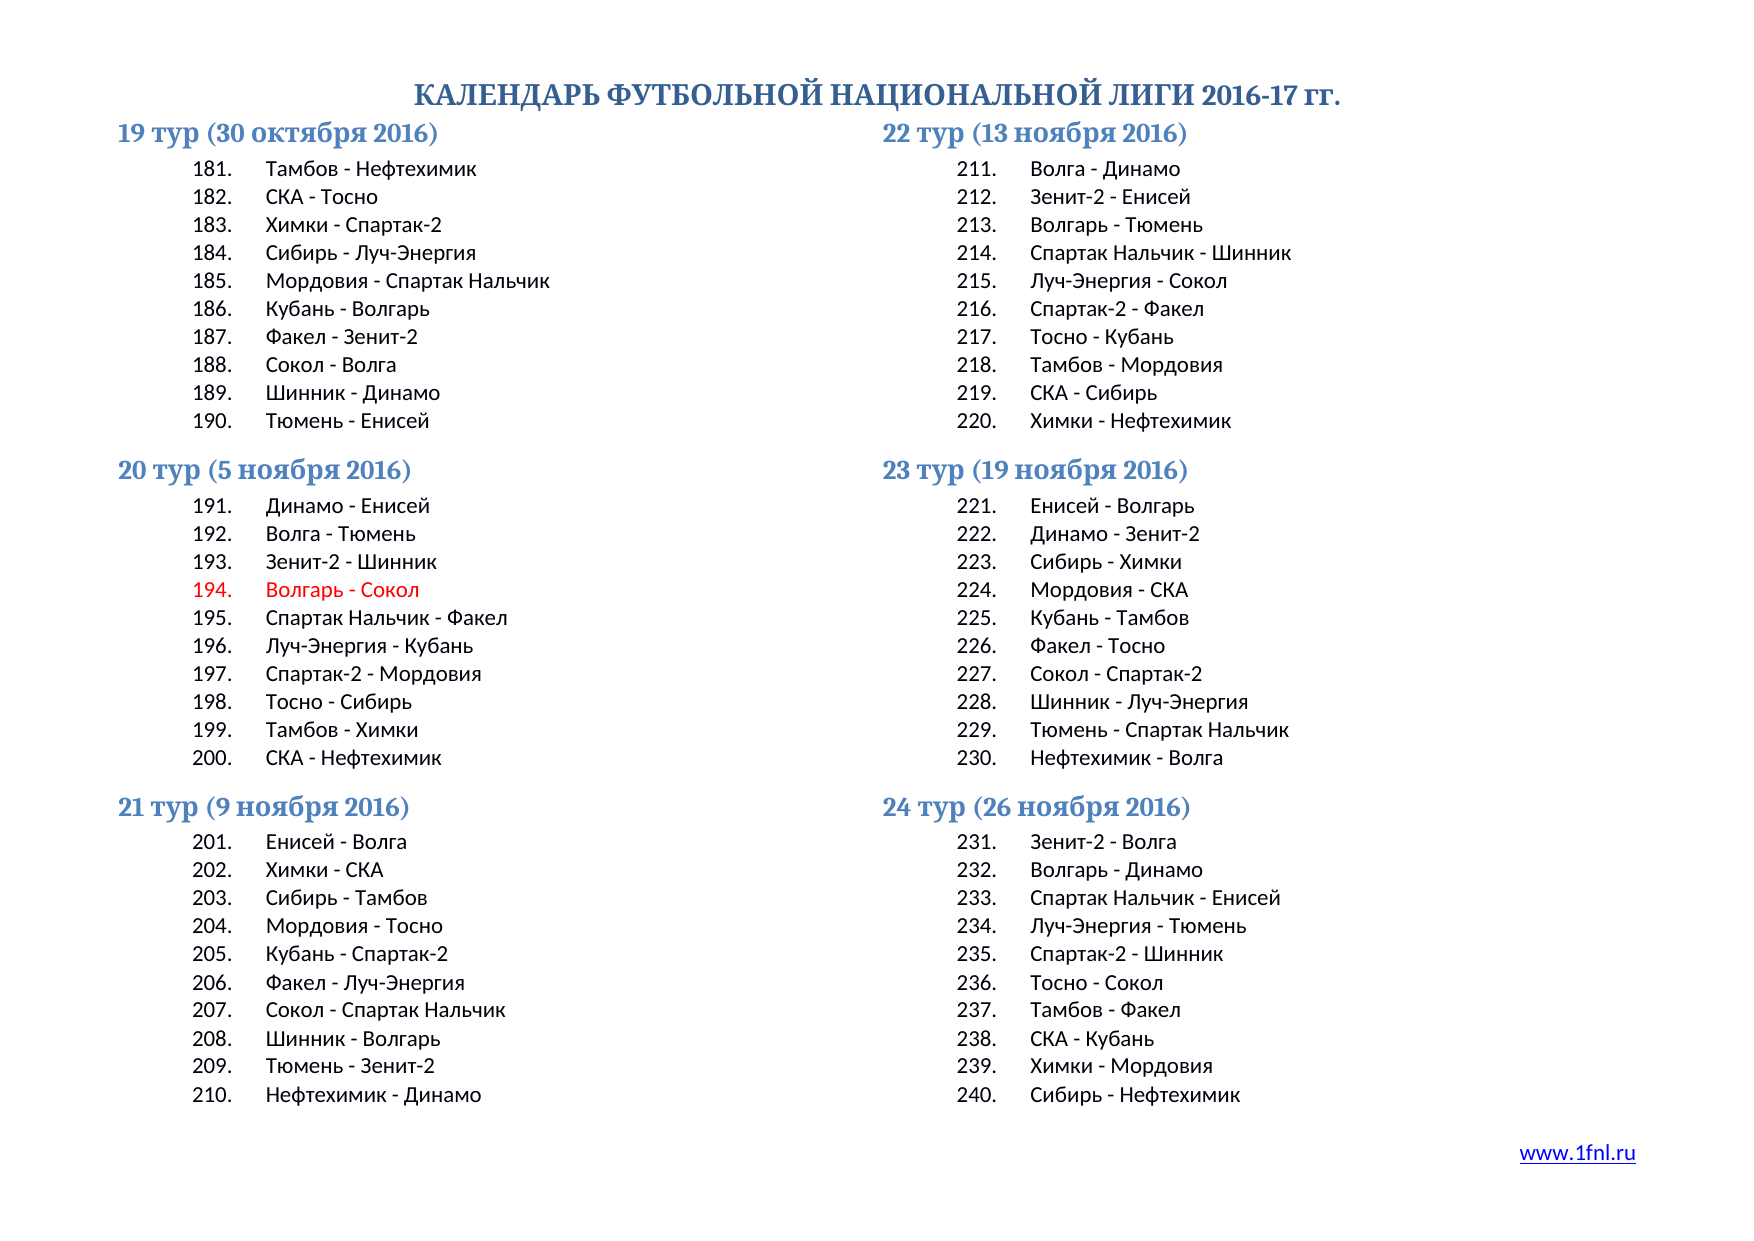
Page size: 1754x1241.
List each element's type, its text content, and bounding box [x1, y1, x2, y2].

list Химки - Спартак-2 [192, 210, 871, 238]
list Луч-Энергия - Тюмень [956, 912, 1636, 939]
list Сокол - Спартак-2 [956, 659, 1636, 687]
list Луч-Энергия - Сокол [956, 266, 1636, 294]
list Тюмень - Спартак Нальчик [956, 715, 1636, 743]
list СКА - Тосно [192, 182, 871, 210]
list Волгарь - Динамо [956, 856, 1636, 883]
list Зенит-2 - Волга [956, 827, 1636, 856]
list Сокол - Спартак Нальчик [192, 996, 871, 1024]
list Зенит-2 - Шинник [192, 547, 871, 575]
list СКА - Кубань [956, 1024, 1636, 1052]
subtitle 24 тур (26 ноября 2016) [883, 792, 1636, 823]
list СКА - Сибирь [956, 378, 1636, 406]
list Луч-Энергия - Кубань [192, 631, 871, 659]
list Шинник - Луч-Энергия [956, 687, 1636, 715]
list Сибирь - Нефтехимик [956, 1080, 1636, 1108]
list Кубань - Волгарь [192, 294, 871, 322]
list Тосно - Сибирь [192, 687, 871, 715]
list Факел - Тосно [956, 631, 1636, 659]
list Тамбов - Химки [192, 715, 871, 743]
list Мордовия - Спартак Нальчик [192, 266, 871, 294]
list Факел - Зенит-2 [192, 322, 871, 350]
list Волга - Динамо [956, 154, 1636, 182]
list Кубань - Тамбов [956, 603, 1636, 631]
list Сибирь - Химки [956, 547, 1636, 575]
subtitle 21 тур (9 ноября 2016) [118, 792, 871, 823]
list Спартак-2 - Шинник [956, 939, 1636, 968]
list Зенит-2 - Енисей [956, 182, 1636, 210]
list Волга - Тюмень [192, 519, 871, 547]
list Тюмень - Зенит-2 [192, 1052, 871, 1080]
list Спартак Нальчик - Енисей [956, 883, 1636, 912]
list Тамбов - Нефтехимик [192, 154, 871, 182]
list Тамбов - Факел [956, 996, 1636, 1024]
subtitle 23 тур (19 ноября 2016) [883, 455, 1636, 486]
list Сибирь - Тамбов [192, 883, 871, 912]
list Спартак-2 - Мордовия [192, 659, 871, 687]
list Факел - Луч-Энергия [192, 968, 871, 996]
subtitle 22 тур (13 ноября 2016) [883, 118, 1636, 149]
list Химки - СКА [192, 856, 871, 883]
list Нефтехимик - Динамо [192, 1080, 871, 1108]
list Кубань - Спартак-2 [192, 939, 871, 968]
list Спартак-2 - Факел [956, 294, 1636, 322]
subtitle 19 тур (30 октября 2016) [118, 118, 871, 149]
list Мордовия - СКА [956, 575, 1636, 603]
list Тамбов - Мордовия [956, 350, 1636, 378]
list Енисей - Волга [192, 827, 871, 856]
subtitle 20 тур (5 ноября 2016) [118, 455, 871, 486]
list Волгарь - Сокол [192, 575, 871, 603]
list Химки - Нефтехимик [956, 406, 1636, 434]
list Шинник - Динамо [192, 378, 871, 406]
list Динамо - Зенит-2 [956, 519, 1636, 547]
list Динамо - Енисей [192, 491, 871, 519]
list Спартак Нальчик - Факел [192, 603, 871, 631]
list Енисей - Волгарь [956, 491, 1636, 519]
list Волгарь - Тюмень [956, 210, 1636, 238]
list Нефтехимик - Волга [956, 743, 1636, 771]
list Химки - Мордовия [956, 1052, 1636, 1080]
list Тосно - Сокол [956, 968, 1636, 996]
list Сибирь - Луч-Энергия [192, 238, 871, 266]
list СКА - Нефтехимик [192, 743, 871, 771]
list Тосно - Кубань [956, 322, 1636, 350]
list Спартак Нальчик - Шинник [956, 238, 1636, 266]
list Сокол - Волга [192, 350, 871, 378]
list Мордовия - Тосно [192, 912, 871, 939]
list Тюмень - Енисей [192, 406, 871, 434]
list Шинник - Волгарь [192, 1024, 871, 1052]
